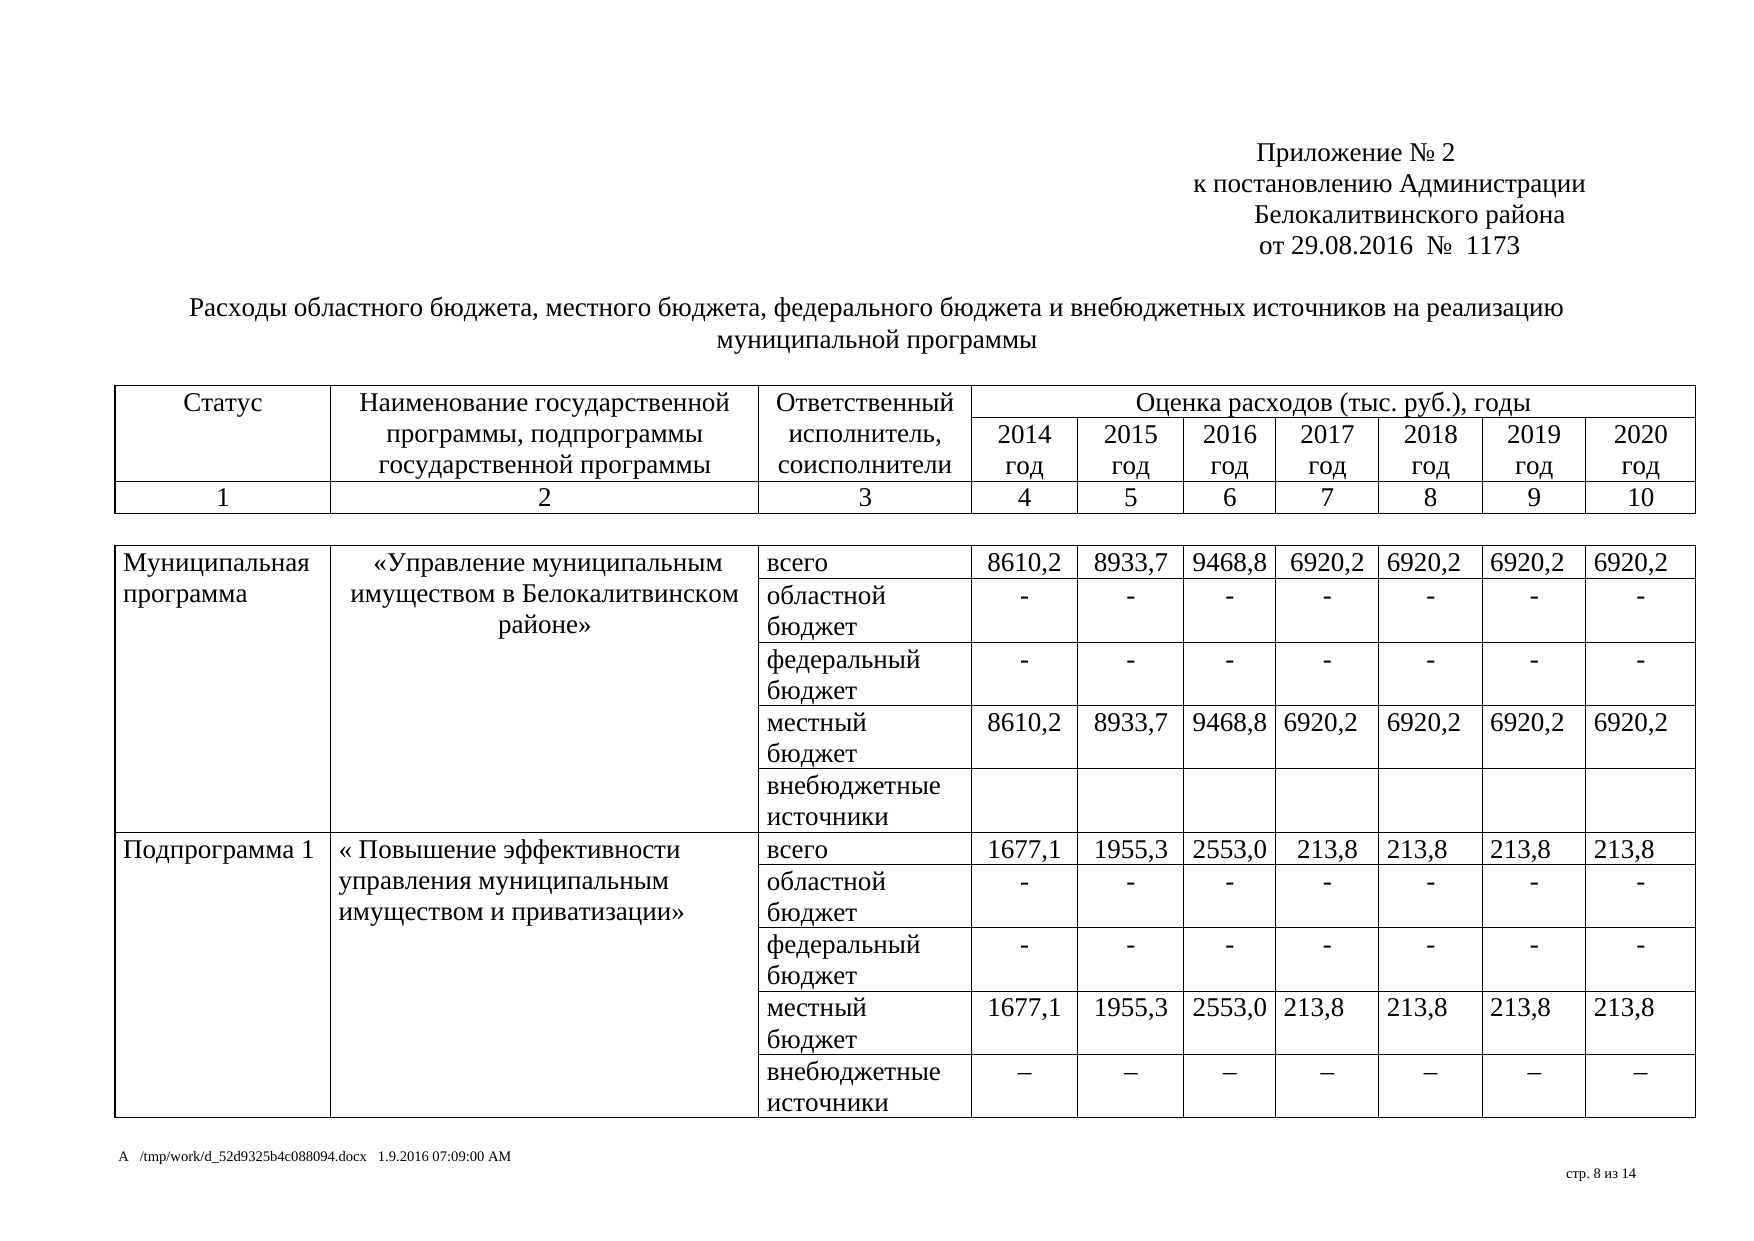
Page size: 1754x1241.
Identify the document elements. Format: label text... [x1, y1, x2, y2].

table_cell 2016 год [1184, 418, 1275, 481]
table_cell 7 [1276, 482, 1378, 513]
table_header 6920,2 [1586, 546, 1695, 578]
text от 29.08.2016 № 1173 [118, 229, 1636, 260]
text Расходы областного бюджета, местного бюджета, федерального бюджета и внебюджетных источников на реализацию муниципальной программы [118, 292, 1636, 354]
table_cell 1955,3 [1078, 833, 1183, 864]
table_header Ответственный исполнитель, соисполнители [759, 386, 971, 481]
table_cell - [1078, 579, 1183, 642]
table_cell - [1483, 643, 1585, 705]
table_cell – [1586, 1055, 1695, 1117]
table_cell федеральный бюджет [759, 643, 971, 705]
table_header Статус [116, 386, 330, 481]
table_cell 6920,2 [1379, 706, 1482, 768]
text Белокалитвинского района [118, 198, 1636, 229]
table_cell областной бюджет [759, 579, 971, 642]
table_header «Управление муниципальным имуществом в Белокалитвинском районе» [331, 546, 758, 832]
table_cell федеральный бюджет [759, 928, 971, 991]
table_cell 213,8 [1586, 833, 1695, 864]
table_cell - [1483, 579, 1585, 642]
table_cell 213,8 [1276, 833, 1378, 864]
table_cell 2019 год [1483, 418, 1585, 481]
table_cell - [1276, 865, 1378, 927]
table_cell [1184, 769, 1275, 832]
table_cell 3 [759, 482, 971, 513]
table_header 6920,2 [1483, 546, 1585, 578]
text Приложение № 2 [118, 136, 1636, 167]
table_cell 2015 год [1078, 418, 1183, 481]
table_cell 213,8 [1276, 992, 1378, 1054]
table_cell 8933,7 [1078, 706, 1183, 768]
table_cell – [1078, 1055, 1183, 1117]
table_cell - [1276, 579, 1378, 642]
table_cell внебюджетные источники [759, 769, 971, 832]
table_cell 6920,2 [1586, 706, 1695, 768]
table_cell - [1483, 928, 1585, 991]
table_cell [1483, 769, 1585, 832]
table_cell - [1078, 643, 1183, 705]
table_cell [1078, 769, 1183, 832]
table_cell - [972, 865, 1077, 927]
table_cell Подпрограмма 1 [116, 833, 330, 1117]
table_cell 213,8 [1483, 833, 1585, 864]
table_cell - [972, 928, 1077, 991]
table_cell – [1379, 1055, 1482, 1117]
table_header Наименование государственной программы, подпрограммы государственной программы [331, 386, 758, 481]
table_cell - [1078, 928, 1183, 991]
table_cell - [1184, 643, 1275, 705]
table_cell - [1586, 865, 1695, 927]
table_cell – [1483, 1055, 1585, 1117]
table_cell - [1483, 865, 1585, 927]
table_cell - [1184, 928, 1275, 991]
table_cell местный бюджет [759, 992, 971, 1054]
table_cell - [972, 579, 1077, 642]
table_cell 9468,8 [1184, 706, 1275, 768]
table_cell - [1276, 928, 1378, 991]
table_cell 2020 год [1586, 418, 1695, 481]
table_cell местный бюджет [759, 706, 971, 768]
table_cell « Повышение эффективности управления муниципальным имуществом и приватизации» [331, 833, 758, 1117]
table_cell - [1379, 865, 1482, 927]
table_cell внебюджетные источники [759, 1055, 971, 1117]
table_cell - [1184, 579, 1275, 642]
table_cell 213,8 [1379, 992, 1482, 1054]
table_cell – [1276, 1055, 1378, 1117]
table_cell 2 [331, 482, 758, 513]
table_cell 213,8 [1586, 992, 1695, 1054]
table_cell - [972, 643, 1077, 705]
table_cell 213,8 [1379, 833, 1482, 864]
table_header Муниципальная программа [116, 546, 330, 832]
table_cell - [1184, 865, 1275, 927]
table_cell 8610,2 [972, 706, 1077, 768]
table_cell – [972, 1055, 1077, 1117]
table_cell - [1586, 579, 1695, 642]
table_cell 6 [1184, 482, 1275, 513]
table_header 8610,2 [972, 546, 1077, 578]
table_cell - [1586, 928, 1695, 991]
table_cell 1 [116, 482, 330, 513]
table_cell 2014 год [972, 418, 1077, 481]
table_header 9468,8 [1184, 546, 1275, 578]
table_header 6920,2 [1379, 546, 1482, 578]
table_cell 1677,1 [972, 992, 1077, 1054]
table_cell - [1379, 928, 1482, 991]
table_cell - [1276, 643, 1378, 705]
table_cell [972, 769, 1077, 832]
table_cell - [1586, 643, 1695, 705]
table_cell [1379, 769, 1482, 832]
table_cell 2018 год [1379, 418, 1482, 481]
table_cell – [1184, 1055, 1275, 1117]
table_cell - [1078, 865, 1183, 927]
table_cell 6920,2 [1483, 706, 1585, 768]
table_cell 2017 год [1276, 418, 1378, 481]
table_cell - [1379, 579, 1482, 642]
table_cell 213,8 [1483, 992, 1585, 1054]
table_cell 2553,0 [1184, 992, 1275, 1054]
text к постановлению Администрации [118, 167, 1636, 198]
table_header 6920,2 [1276, 546, 1378, 578]
table_cell всего [759, 833, 971, 864]
table_cell 9 [1483, 482, 1585, 513]
table_cell 6920,2 [1276, 706, 1378, 768]
table_cell 10 [1586, 482, 1695, 513]
table_cell 4 [972, 482, 1077, 513]
table_header 8933,7 [1078, 546, 1183, 578]
table_cell 1955,3 [1078, 992, 1183, 1054]
table_cell 2553,0 [1184, 833, 1275, 864]
table_cell [1276, 769, 1378, 832]
table_cell областной бюджет [759, 865, 971, 927]
table_cell - [1379, 643, 1482, 705]
table_cell 1677,1 [972, 833, 1077, 864]
table_header Оценка расходов (тыс. руб.), годы [972, 386, 1695, 417]
table_cell 5 [1078, 482, 1183, 513]
table_header всего [759, 546, 971, 578]
table_cell 8 [1379, 482, 1482, 513]
table_cell [1586, 769, 1695, 832]
